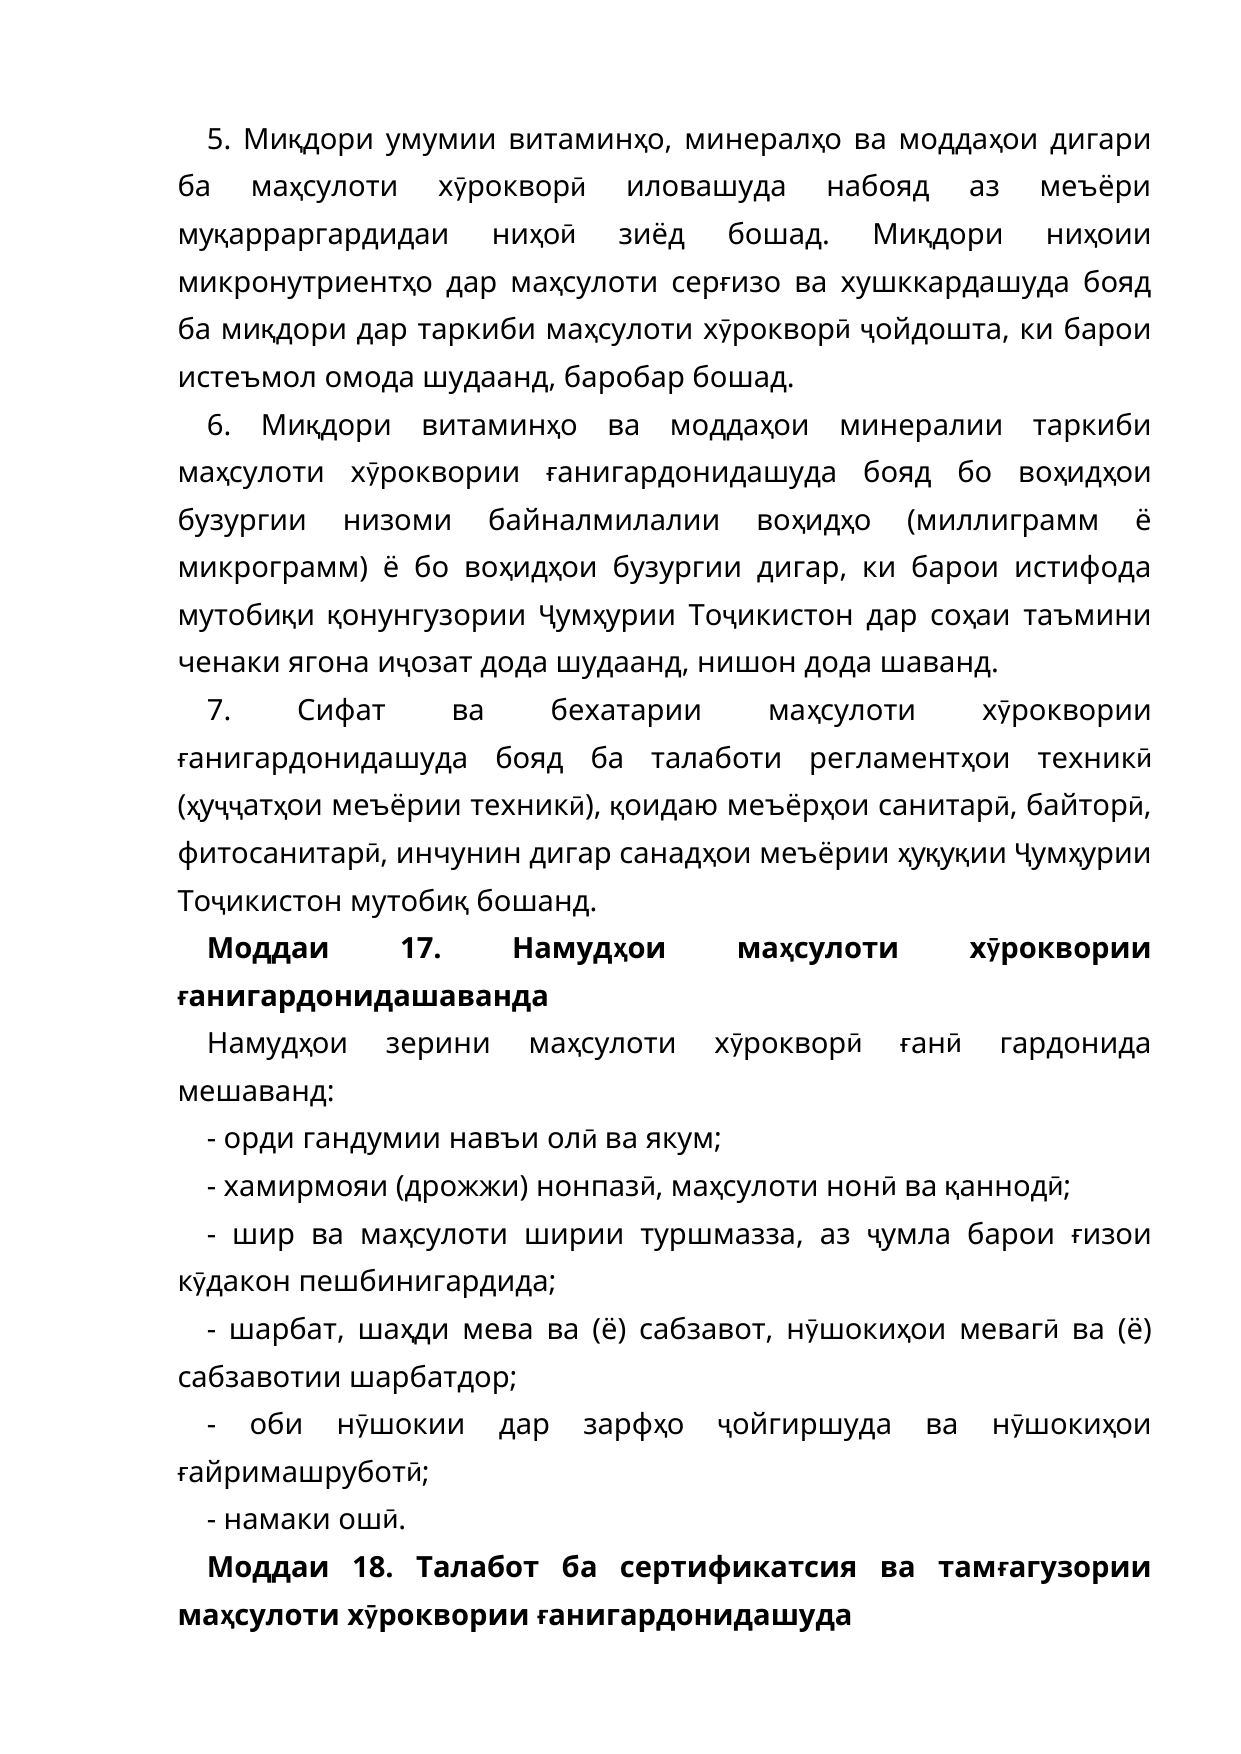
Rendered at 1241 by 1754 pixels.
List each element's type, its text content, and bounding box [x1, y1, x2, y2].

text - хамирмояи (дрожжи) нонпазӣ, маҳсулоти нонӣ ва қаннодӣ; [177, 1165, 1152, 1205]
text Намудҳои зерини маҳсулоти хӯрокворӣ ғанӣ гардонида мешаванд: [177, 1023, 1152, 1110]
text Моддаи 17. Намудҳои маҳсулоти хӯроквории ғанигардонидашаванда [177, 927, 1152, 1015]
text Моддаи 18. Талабот ба сертификатсия ва тамғагузории маҳсулоти хӯроквории ғанигардонидашуда [177, 1546, 1152, 1633]
text - шарбат, шаҳди мева ва (ё) сабзавот, нӯшокиҳои мевагӣ ва (ё) сабзавотии шарбатдор; [177, 1308, 1152, 1396]
text - оби нӯшокии дар зарфҳо ҷойгиршуда ва нӯшокиҳои ғайримашруботӣ; [177, 1403, 1152, 1491]
text - орди гандумии навъи олӣ ва якум; [177, 1118, 1152, 1157]
text 6. Миқдори витаминҳо ва моддаҳои минералии таркиби маҳсулоти хӯроквории ғанигардонидашуда бояд бо воҳидҳои бузургии низоми байналмилалии воҳидҳо (миллиграмм ё микрограмм) ё бо воҳидҳои бузургии дигар, ки барои истифода мутобиқи қонунгузории Ҷумҳурии Тоҷикистон дар соҳаи таъмини ченаки ягона иҷозат дода шудаанд, нишон дода шаванд. [177, 404, 1152, 681]
text 7. Сифат ва бехатарии маҳсулоти хӯроквории ғанигардонидашуда бояд ба талаботи регламентҳои техникӣ (ҳуҷҷатҳои меъёрии техникӣ), қоидаю меъёрҳои санитарӣ, байторӣ, фитосанитарӣ, инчунин дигар санадҳои меъёрии ҳуқуқии Ҷумҳурии Тоҷикистон мутобиқ бошанд. [177, 689, 1152, 919]
text - шир ва маҳсулоти ширии туршмазза, аз ҷумла барои ғизои кӯдакон пешбинигардида; [177, 1213, 1152, 1300]
text 5. Миқдори умумии витаминҳо, минералҳо ва моддаҳои дигари ба маҳсулоти хӯрокворӣ иловашуда набояд аз меъёри муқарраргардидаи ниҳоӣ зиёд бошад. Миқдори ниҳоии микронутриентҳо дар маҳсулоти серғизо ва хушккардашуда бояд ба миқдори дар таркиби маҳсулоти хӯрокворӣ ҷойдошта, ки барои истеъмол омода шудаанд, баробар бошад. [177, 118, 1152, 396]
text - намаки ошӣ. [177, 1499, 1152, 1538]
